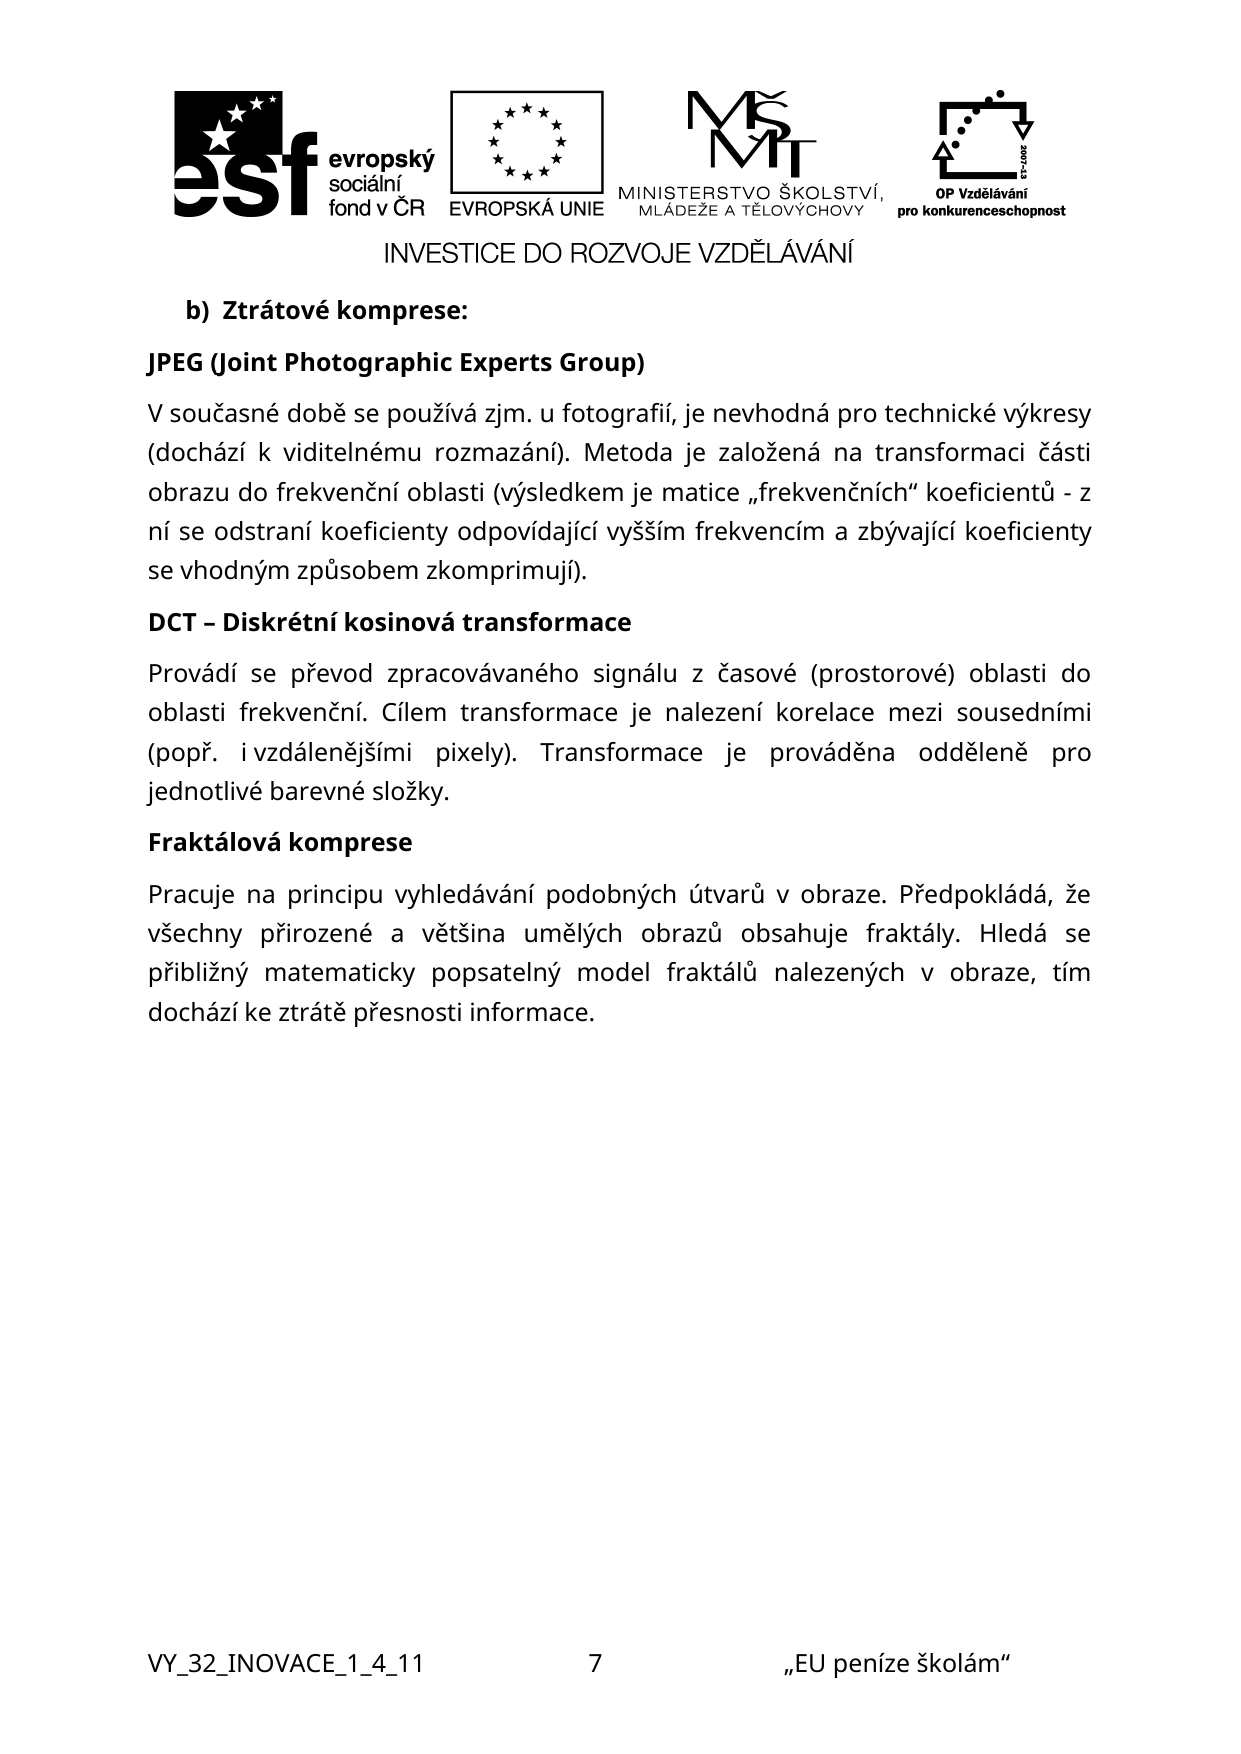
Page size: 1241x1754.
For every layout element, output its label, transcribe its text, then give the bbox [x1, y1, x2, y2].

text DCT – Diskrétní kosinová transformace [148, 604, 1093, 638]
list Ztrátové komprese: [185, 292, 1093, 327]
picture [147, 73, 1093, 280]
text Pracuje na principu vyhledávání podobných útvarů v obraze. Předpokládá, že všechny přirozené a většina umělých obrazů obsahuje fraktály. Hledá se přibližný matematicky popsatelný model fraktálů nalezených v obraze, tím dochází ke ztrátě přesnosti informace. [148, 877, 1093, 1028]
text Fraktálová komprese [148, 825, 1093, 859]
text JPEG (Joint Photographic Experts Group) [148, 344, 1093, 378]
text V současné době se používá zjm. u fotografií, je nevhodná pro technické výkresy (dochází k viditelnému rozmazání). Metoda je založená na transformaci části obrazu do frekvenční oblasti (výsledkem je matice „frekvenčních“ koeficientů - z ní se odstraní koeficienty odpovídající vyšším frekvencím a zbývající koeficienty se vhodným způsobem zkomprimují). [148, 396, 1093, 587]
text Provádí se převod zpracovávaného signálu z časové (prostorové) oblasti do oblasti frekvenční. Cílem transformace je nalezení korelace mezi sousedními (popř. i vzdálenějšími pixely). Transformace je prováděna odděleně pro jednotlivé barevné složky. [148, 656, 1093, 807]
